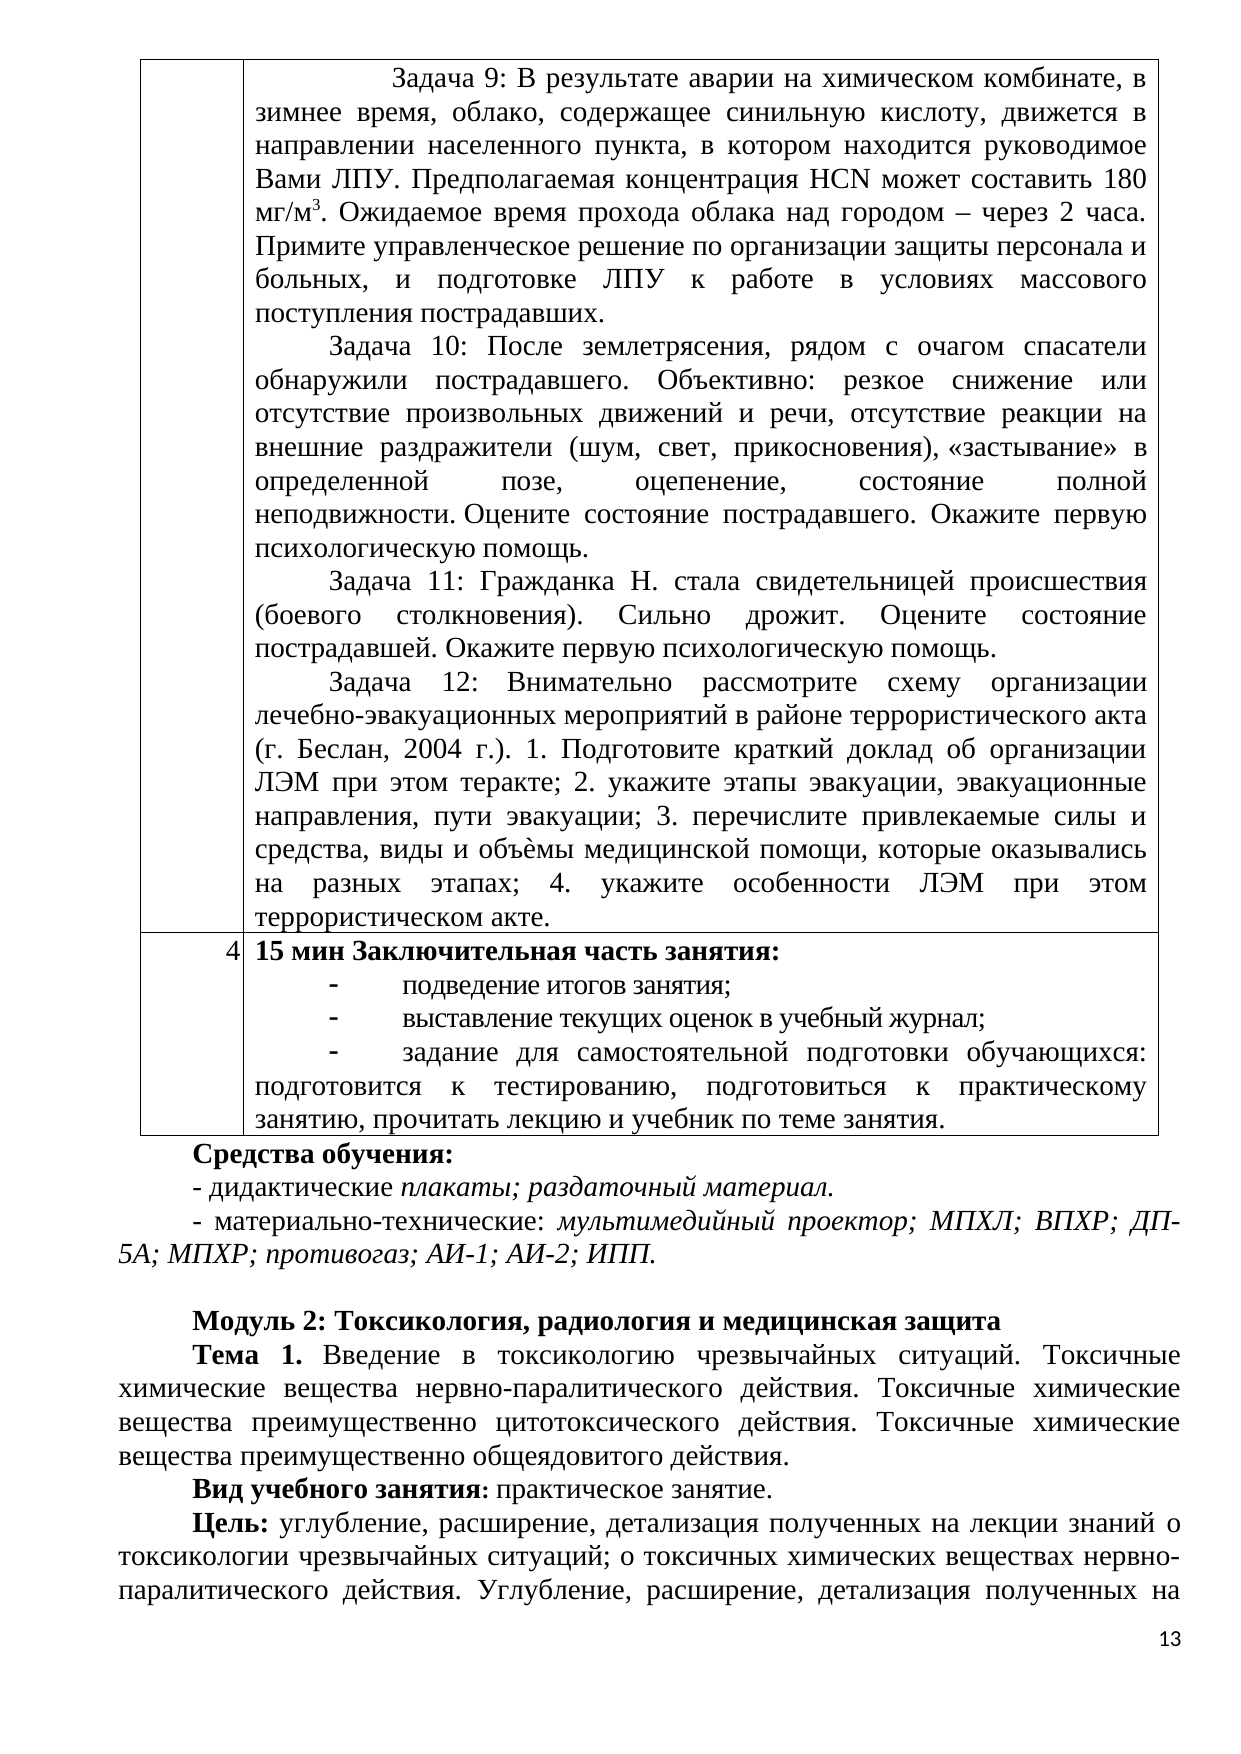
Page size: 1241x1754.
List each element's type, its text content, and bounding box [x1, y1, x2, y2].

text - материально-технические: мультимедийный проектор; МПХЛ; ВПХР; ДП-5А; МПХР; противогаз; АИ-1; АИ-2; ИПП. [118, 1203, 1181, 1270]
text Вид учебного занятия: практическое занятие. [118, 1471, 1181, 1505]
text Средства обучения: [118, 1136, 1181, 1169]
table_cell 3 [141, 60, 243, 932]
text Модуль 2: Токсикология, радиология и медицинская защита [118, 1303, 1181, 1337]
table_cell 4 [141, 933, 243, 1135]
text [118, 1505, 1181, 1605]
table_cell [244, 60, 1158, 932]
table_cell 15 мин Заключительная часть занятия: подведение итогов занятия; выставление текущих оценок в учебный журнал; задание для самостоятельной подготовки обучающихся: подготовится к тестированию, подготовиться к практическому занятию, прочитать лекцию и учебник по теме занятия. [244, 933, 1158, 1135]
text - дидактические плакаты; раздаточный материал. [118, 1169, 1181, 1203]
text Тема 1. Введение в токсикологию чрезвычайных ситуаций. Токсичные химические вещества нервно-паралитического действия. Токсичные химические вещества преимущественно цитотоксического действия. Токсичные химические вещества преимущественно общеядовитого действия. [118, 1337, 1181, 1471]
